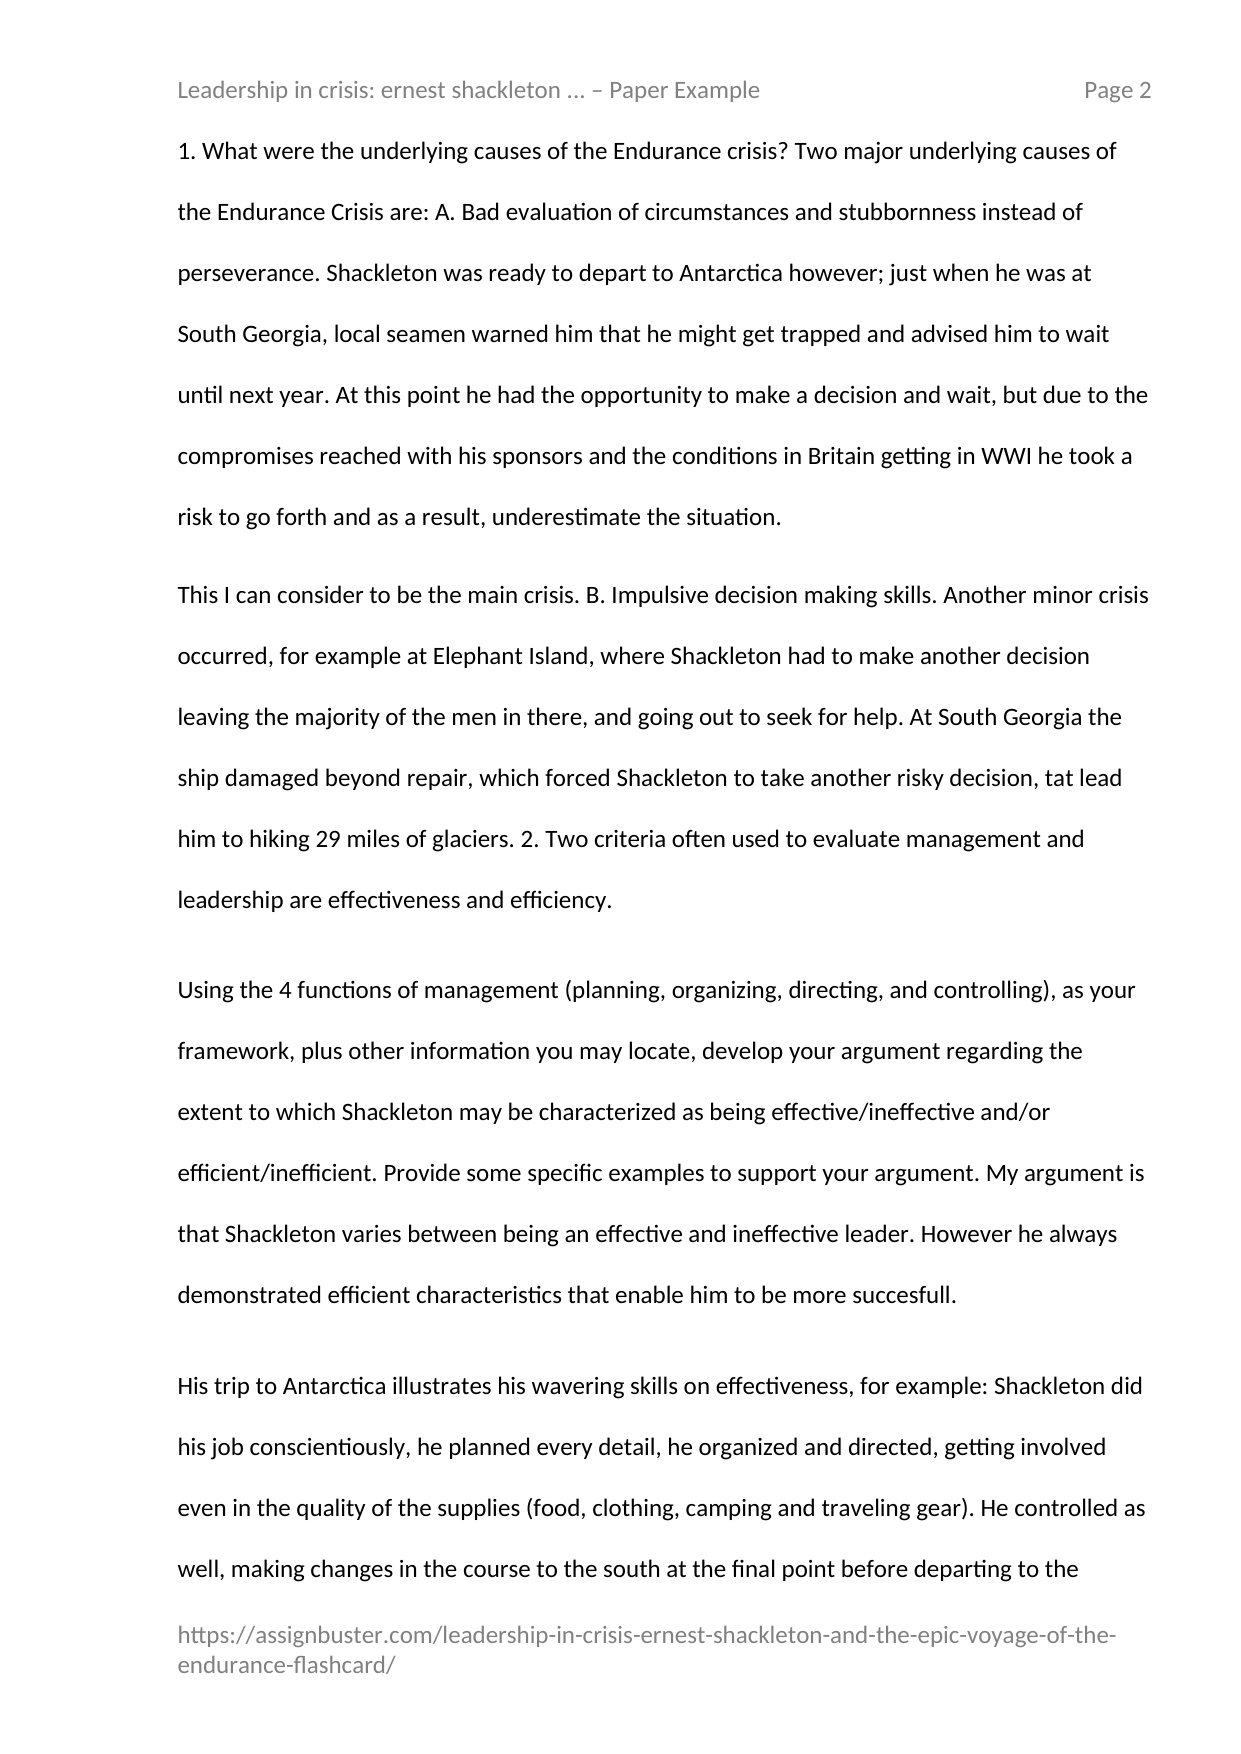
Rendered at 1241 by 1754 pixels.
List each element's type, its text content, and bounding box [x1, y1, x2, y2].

text 1. What were the underlying causes of the Endurance crisis? Two major underlying causes of the Endurance Crisis are: A. Bad evaluation of circumstances and stubbornness instead of perseverance. Shackleton was ready to depart to Antarctica however; just when he was at South Georgia, local seamen warned him that he might get trapped and advised him to wait until next year. At this point he had the opportunity to make a decision and wait, but due to the compromises reached with his sponsors and the conditions in Britain getting in WWI he took a risk to go forth and as a result, underestimate the situation. [177, 135, 1152, 532]
text Using the 4 functions of management (planning, organizing, directing, and controlling), as your framework, plus other information you may locate, develop your argument regarding the extent to which Shackleton may be characterized as being effective/ineffective and/or efficient/inefficient. Provide some specific examples to support your argument. My argument is that Shackleton varies between being an effective and ineffective leader. However he always demonstrated efficient characteristics that enable him to be more succesfull. [177, 974, 1152, 1310]
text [177, 1370, 1152, 1584]
text This I can consider to be the main crisis. B. Impulsive decision making skills. Another minor crisis occurred, for example at Elephant Island, where Shackleton had to make another decision leaving the majority of the men in there, and going out to seek for help. At South Georgia the ship damaged beyond repair, which forced Shackleton to take another risky decision, tat lead him to hiking 29 miles of glaciers. 2. Two criteria often used to evaluate management and leadership are effectiveness and efficiency. [177, 579, 1152, 914]
